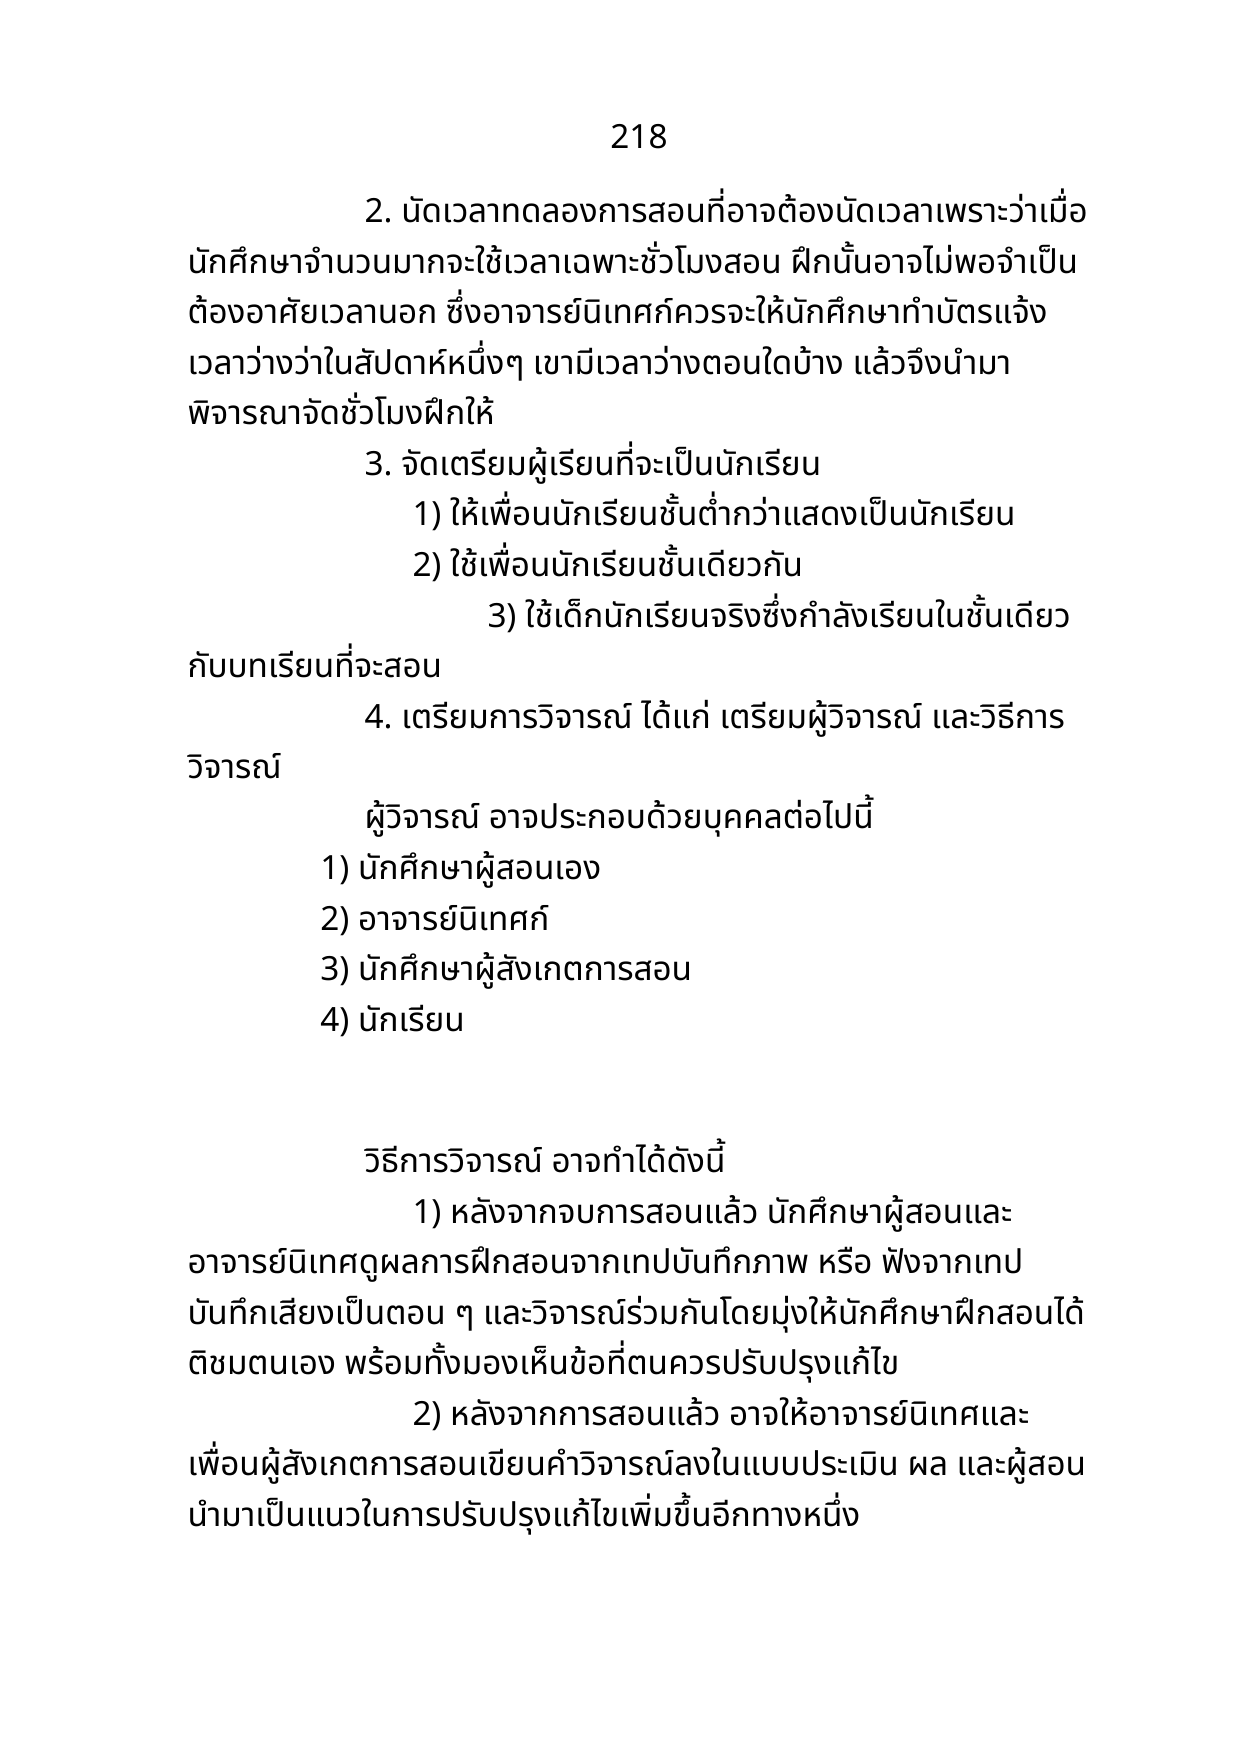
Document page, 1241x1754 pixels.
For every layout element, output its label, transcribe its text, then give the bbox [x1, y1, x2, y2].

text 4. เตรียมการวิจารณ์ ได้แก่ เตรียมผู้วิจารณ์ และวิธีการวิจารณ์ [187, 692, 1090, 793]
text 1) นักศึกษาผู้สอนเอง [187, 844, 1090, 894]
text 3. จัดเตรียมผู้เรียนที่จะเป็นนักเรียน [187, 439, 1090, 490]
text 3) นักศึกษาผู้สังเกตการสอน [187, 945, 1090, 996]
text 1) หลังจากจบการสอนแล้ว นักศึกษาผู้สอนและอาจารย์นิเทศดูผลการฝึกสอนจากเทปบันทึกภาพ หรือ ฟังจากเทปบันทึกเสียงเป็นตอน ๆ และวิจารณ์ร่วมกันโดยมุ่งให้นักศึกษาฝึกสอนได้ติชมตนเอง พร้อมทั้งมองเห็นข้อที่ตนควรปรับปรุงแก้ไข [187, 1188, 1090, 1389]
text 2) อาจารย์นิเทศก์ [187, 894, 1090, 945]
text 2) ใช้เพื่อนนักเรียนชั้นเดียวกัน [187, 541, 1090, 591]
text 2) หลังจากการสอนแล้ว อาจให้อาจารย์นิเทศและเพื่อนผู้สังเกตการสอนเขียนคำวิจารณ์ลงในแบบประเมิน ผล และผู้สอนนำมาเป็นแนวในการปรับปรุงแก้ไขเพิ่มขึ้นอีกทางหนึ่ง [187, 1389, 1090, 1541]
text 2. นัดเวลาทดลองการสอนที่อาจต้องนัดเวลาเพราะว่าเมื่อนักศึกษาจำนวนมากจะใช้เวลาเฉพาะชั่วโมงสอน ฝึกนั้นอาจไม่พอจำเป็นต้องอาศัยเวลานอก ซึ่งอาจารย์นิเทศก์ควรจะให้นักศึกษาทำบัตรแจ้งเวลาว่างว่าในสัปดาห์หนึ่งๆ เขามีเวลาว่างตอนใดบ้าง แล้วจึงนำมาพิจารณาจัดชั่วโมงฝึกให้ [187, 187, 1090, 439]
text ผู้วิจารณ์ อาจประกอบด้วยบุคคลต่อไปนี้ [187, 793, 1090, 844]
text 3) ใช้เด็กนักเรียนจริงซึ่งกำลังเรียนในชั้นเดียวกับบทเรียนที่จะสอน [187, 591, 1090, 692]
text วิธีการวิจารณ์ อาจทำได้ดังนี้ [187, 1137, 1090, 1188]
text 1) ให้เพื่อนนักเรียนชั้นต่ำกว่าแสดงเป็นนักเรียน [187, 490, 1090, 541]
text 4) นักเรียน [187, 996, 1090, 1046]
